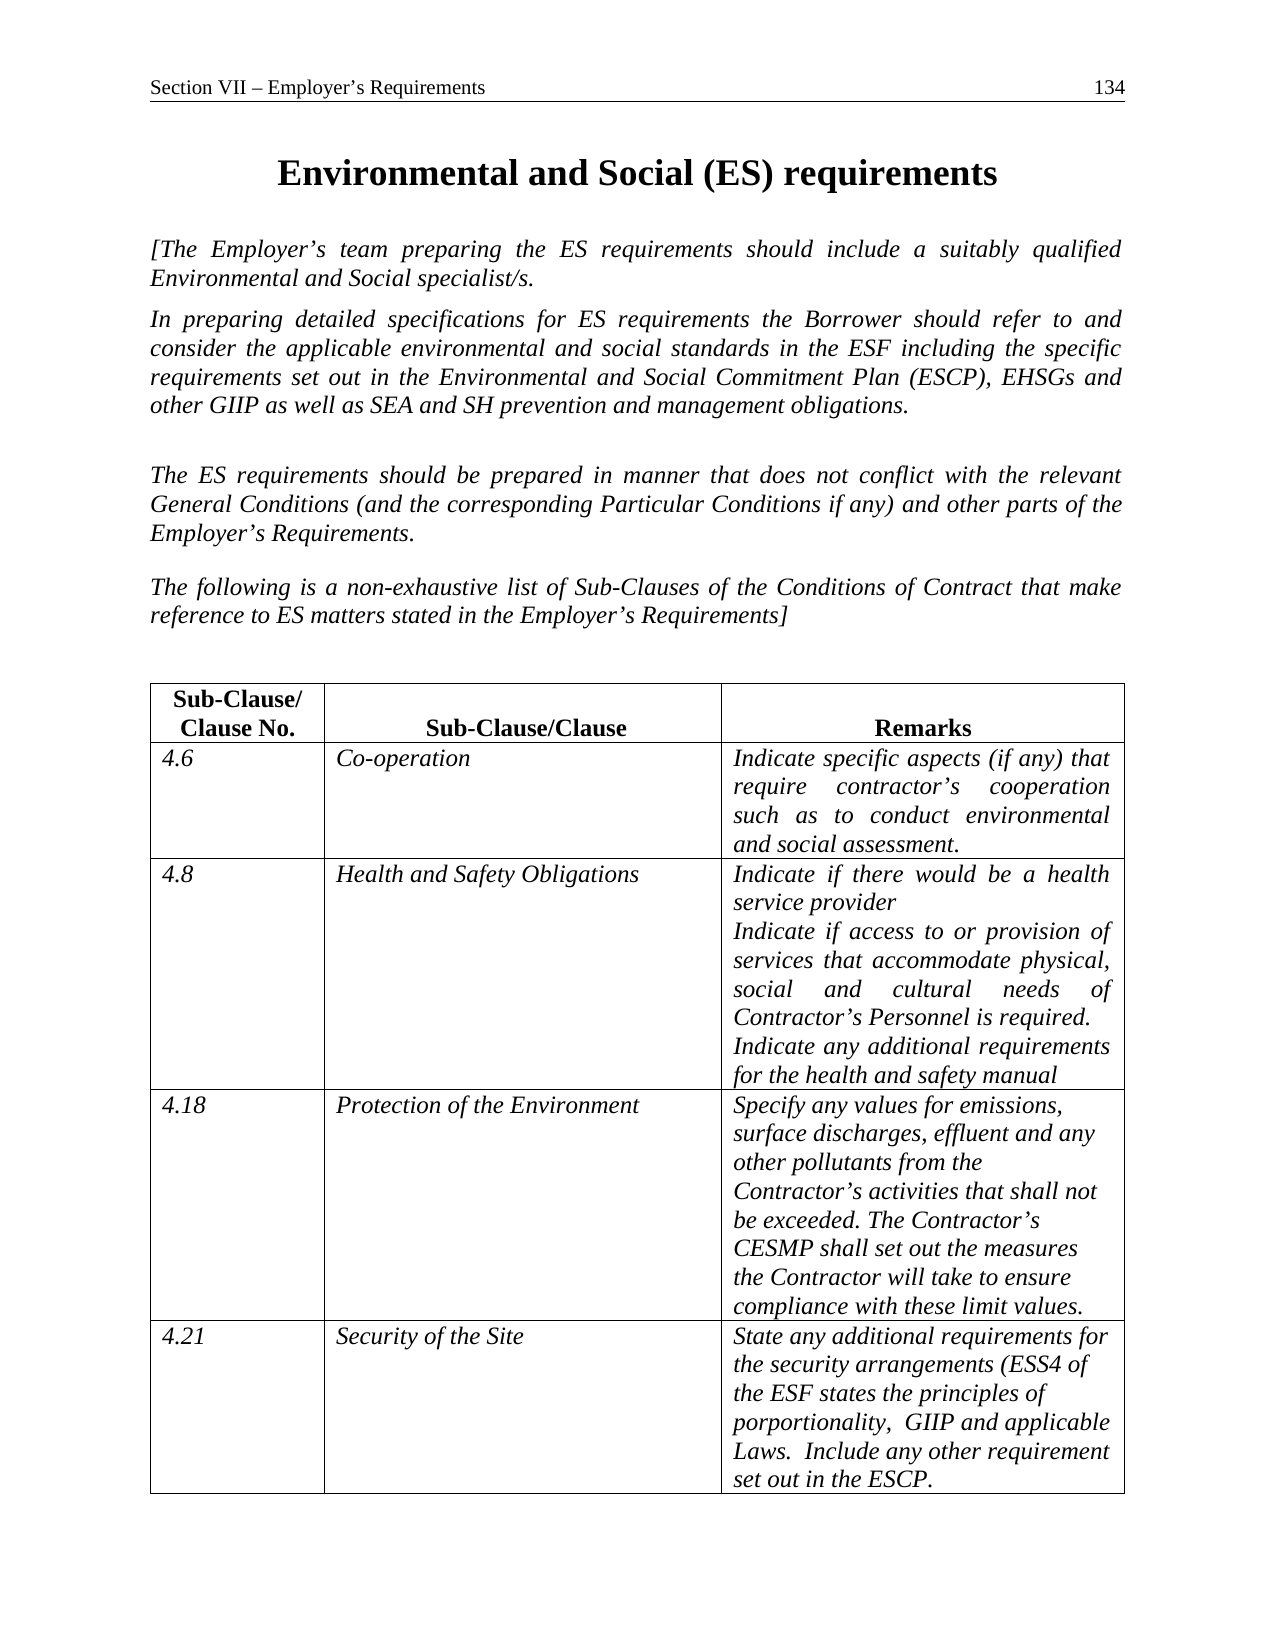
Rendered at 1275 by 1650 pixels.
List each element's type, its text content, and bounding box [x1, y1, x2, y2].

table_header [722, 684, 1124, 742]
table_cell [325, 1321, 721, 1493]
text The following is a non-exhaustive list of Sub-Clauses of the Conditions of Contract that make reference to ES matters stated in the Employer’s Requirements] [150, 572, 1125, 629]
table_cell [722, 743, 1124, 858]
text In preparing detailed specifications for ES requirements the Borrower should refer to and consider the applicable environmental and social standards in the ESF including the specific requirements set out in the Environmental and Social Commitment Plan (ESCP), EHSGs and other GIIP as well as SEA and SH prevention and management obligations. [150, 304, 1125, 419]
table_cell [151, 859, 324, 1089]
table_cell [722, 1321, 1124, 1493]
text The ES requirements should be prepared in manner that does not conflict with the relevant General Conditions (and the corresponding Particular Conditions if any) and other parts of the Employer’s Requirements. [150, 461, 1125, 547]
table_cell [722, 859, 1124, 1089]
text Environmental and Social (ES) requirements [150, 150, 1125, 193]
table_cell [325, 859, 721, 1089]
text [The Employer’s team preparing the ES requirements should include a suitably qualified Environmental and Social specialist/s. [150, 234, 1125, 292]
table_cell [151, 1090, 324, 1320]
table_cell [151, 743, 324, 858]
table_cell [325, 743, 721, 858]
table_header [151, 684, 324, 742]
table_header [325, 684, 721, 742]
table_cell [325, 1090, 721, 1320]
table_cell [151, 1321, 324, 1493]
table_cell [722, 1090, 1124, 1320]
